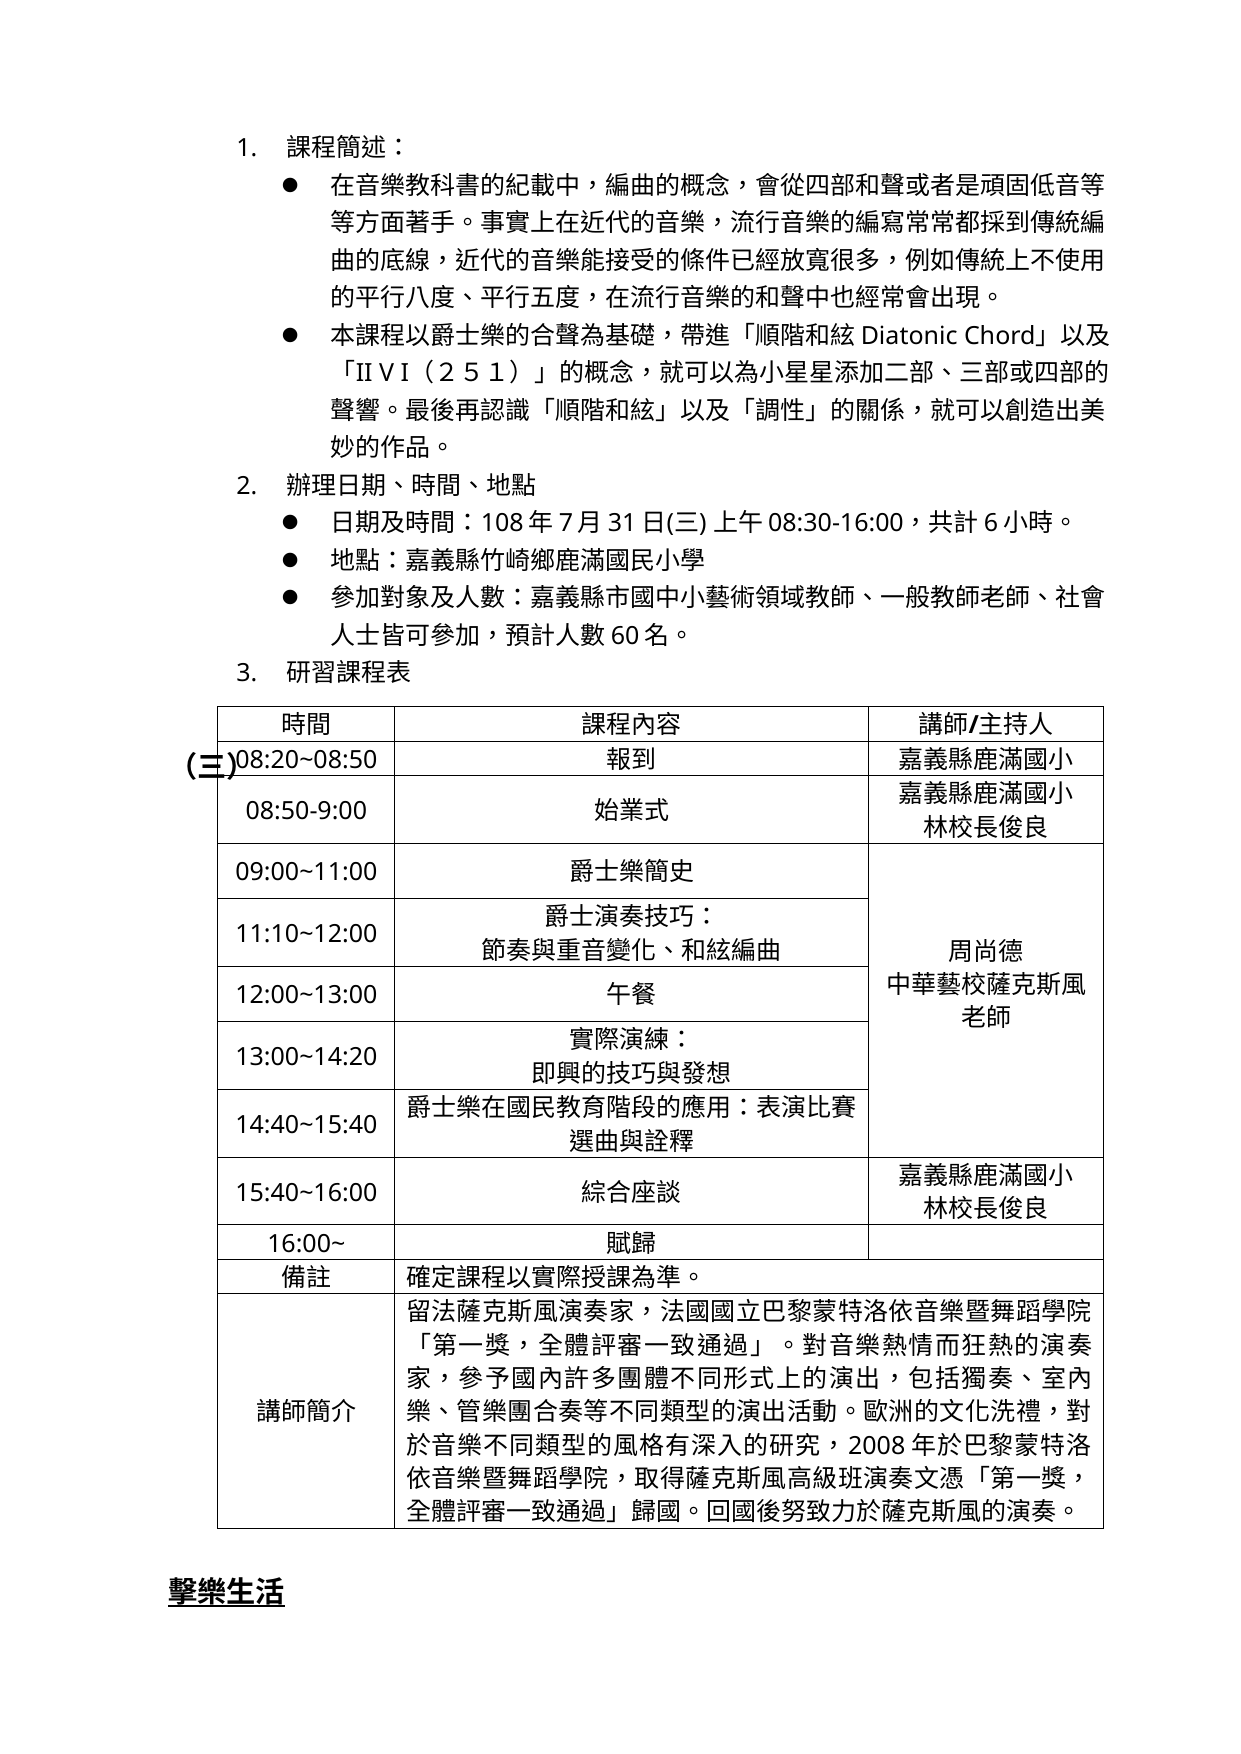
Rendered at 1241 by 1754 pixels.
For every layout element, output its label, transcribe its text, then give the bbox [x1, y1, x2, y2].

table_cell 09:00~11:00 [218, 844, 394, 898]
list 研習課程表 [236, 652, 1122, 689]
table_cell 周尚德 中華藝校薩克斯風老師 [869, 844, 1103, 1157]
list 地點：嘉義縣竹崎鄉鹿滿國民小學 [281, 539, 1122, 577]
table_header 課程內容 [395, 707, 868, 741]
table_cell 嘉義縣鹿滿國小 [869, 742, 1103, 775]
table_header 時間 [218, 707, 394, 741]
table_cell 嘉義縣鹿滿國小 林校長俊良 [869, 776, 1103, 843]
table_cell 12:00~13:00 [218, 967, 394, 1021]
list 參加對象及人數：嘉義縣市國中小藝術領域教師、一般教師老師、社會人士皆可參加，預計人數60名。 [281, 577, 1122, 652]
table_cell 13:00~14:20 [218, 1022, 394, 1089]
table_cell 16:00~ [218, 1225, 394, 1259]
table_cell 15:40~16:00 [218, 1158, 394, 1224]
list 日期及時間：108年7月31日(三) 上午08:30-16:00，共計6小時。 [281, 502, 1122, 539]
list 課程簡述： [236, 127, 1122, 164]
table_cell 報到 [395, 742, 868, 775]
table_cell 午餐 [395, 967, 868, 1021]
table_cell 爵士樂簡史 [395, 844, 868, 898]
table_cell 爵士演奏技巧： 節奏與重音變化、和絃編曲 [395, 899, 868, 966]
table_cell 綜合座談 [395, 1158, 868, 1224]
list 擊樂生活 [168, 727, 1122, 1627]
table_cell 備註 [218, 1260, 394, 1293]
table_cell 08:50-9:00 [218, 776, 394, 843]
table_cell 始業式 [395, 776, 868, 843]
table_cell 賦歸 [395, 1225, 868, 1259]
table_cell 嘉義縣鹿滿國小 林校長俊良 [869, 1158, 1103, 1224]
table_cell 08:20~08:50 [218, 742, 394, 775]
table_cell 11:10~12:00 [218, 899, 394, 966]
list 辦理日期、時間、地點 [236, 464, 1122, 502]
table_cell 14:40~15:40 [218, 1090, 394, 1157]
table_header 講師/主持人 [869, 707, 1103, 741]
table_cell 爵士樂在國民教育階段的應用：表演比賽選曲與詮釋 [395, 1090, 868, 1157]
table_cell 確定課程以實際授課為準。 [395, 1260, 1103, 1293]
list 在音樂教科書的紀載中，編曲的概念，會從四部和聲或者是頑固低音等等方面著手。事實上在近代的音樂，流行音樂的編寫常常都採到傳統編曲的底線，近代的音樂能接受的條件已經放寬很多，例如傳統上不使用的平行八度、平行五度，在流行音樂的和聲中也經常會出現。 [281, 164, 1122, 314]
table_cell 留法薩克斯風演奏家，法國國立巴黎蒙特洛依音樂暨舞蹈學院「第一獎，全體評審一致通過」。對音樂熱情而狂熱的演奏家，參予國內許多團體不同形式上的演出，包括獨奏、室內樂、管樂團合奏等不同類型的演出活動。歐洲的文化洗禮，對於音樂不同類型的風格有深入的研究，2008年於巴黎蒙特洛依音樂暨舞蹈學院，取得薩克斯風高級班演奏文憑「第一獎，全體評審一致通過」歸國。回國後努致力於薩克斯風的演奏。 [395, 1294, 1103, 1527]
table_cell [869, 1225, 1103, 1259]
table_cell 講師簡介 [218, 1294, 394, 1527]
list 本課程以爵士樂的合聲為基礎，帶進「順階和絃Diatonic Chord」以及「II V I（２５１）」的概念，就可以為小星星添加二部、三部或四部的聲響。最後再認識「順階和絃」以及「調性」的關係，就可以創造出美妙的作品。 [281, 314, 1122, 464]
